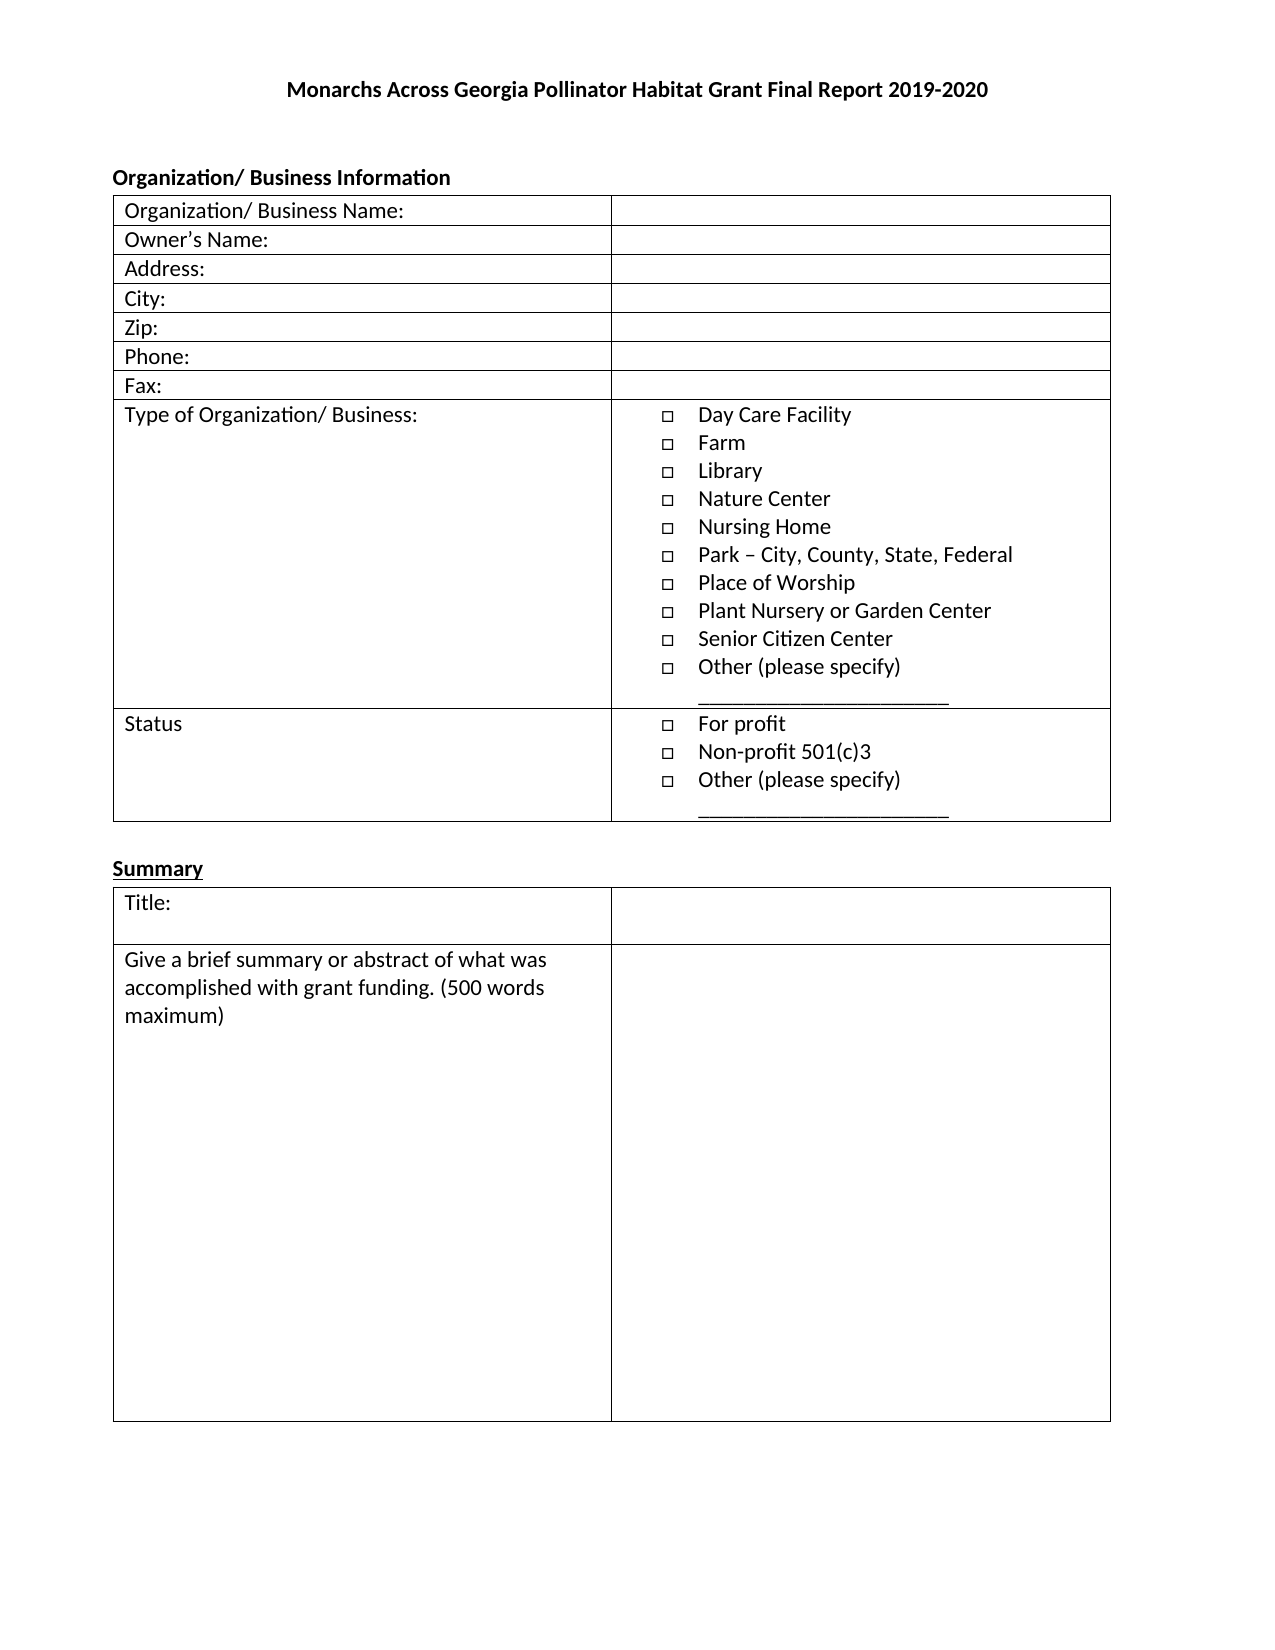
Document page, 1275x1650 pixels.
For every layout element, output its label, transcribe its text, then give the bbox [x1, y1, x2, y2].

table_cell Day Care Facility Farm Library Nature Center Nursing Home Park – City, County, State, Federal Place of Worship Plant Nursery or Garden Center Senior Citizen Center Other (please specify) ______________________ [612, 400, 1110, 708]
table_cell [612, 284, 1110, 312]
text Summary [112, 854, 1162, 882]
table_cell Zip: [114, 313, 611, 341]
table_header [612, 888, 1110, 944]
table_cell For profit Non-profit 501(c)3 Other (please specify) ______________________ [612, 709, 1110, 821]
table_cell City: [114, 284, 611, 312]
table_header Title: [114, 888, 611, 944]
table_header [612, 196, 1110, 224]
table_cell Status [114, 709, 611, 821]
text Organization/ Business Information [112, 163, 1162, 191]
table_cell Owner’s Name: [114, 226, 611, 253]
table_cell [612, 342, 1110, 370]
table_cell [612, 945, 1110, 1421]
table_cell Type of Organization/ Business: [114, 400, 611, 708]
table_header Organization/ Business Name: [114, 196, 611, 224]
table_cell Fax: [114, 371, 611, 399]
table_cell Address: [114, 255, 611, 283]
table_cell Phone: [114, 342, 611, 370]
table_cell [612, 226, 1110, 253]
table_cell [612, 313, 1110, 341]
table_cell Give a brief summary or abstract of what was accomplished with grant funding. (500 words maximum) [114, 945, 611, 1421]
table_cell [612, 255, 1110, 283]
table_cell [612, 371, 1110, 399]
